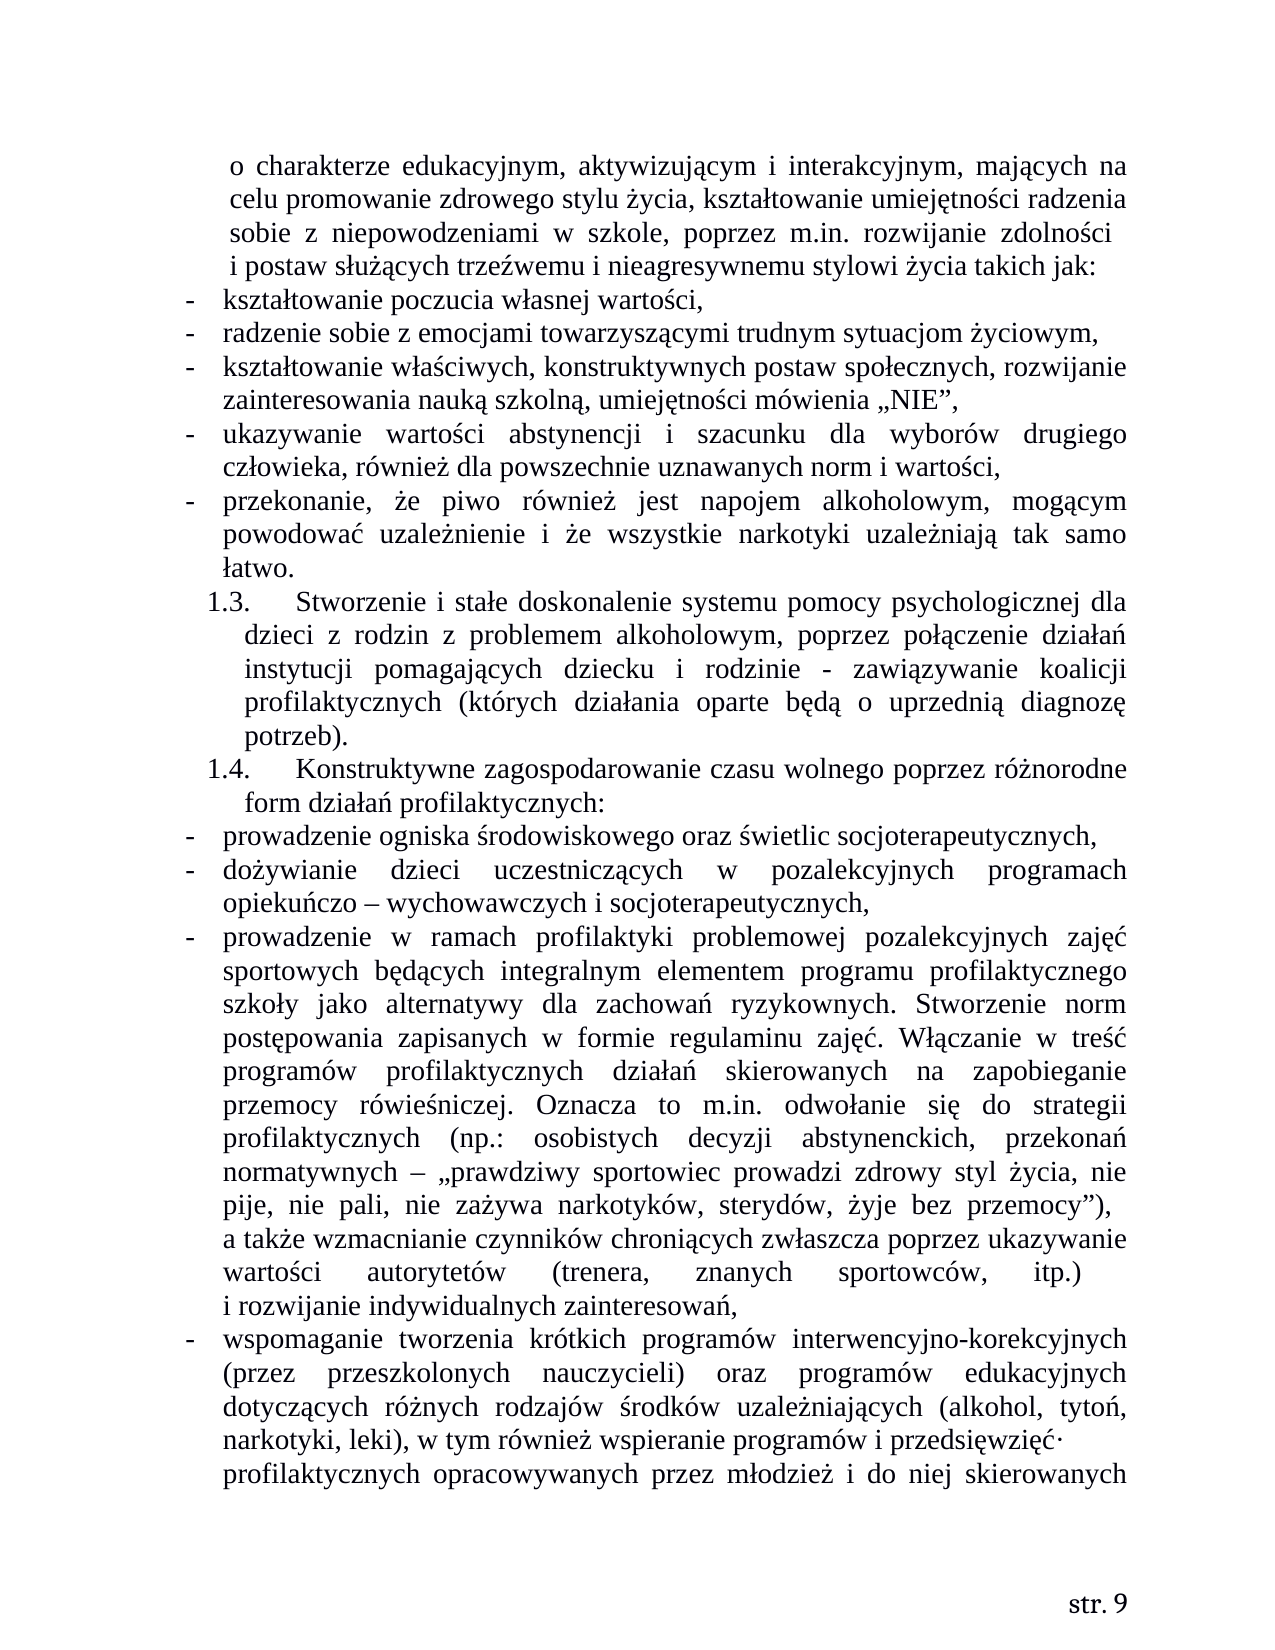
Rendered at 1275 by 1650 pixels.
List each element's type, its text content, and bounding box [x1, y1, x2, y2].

list kształtowanie właściwych, konstruktywnych postaw społecznych, rozwijanie zainteresowania nauką szkolną, umiejętności mówienia „NIE”, [185, 349, 1127, 416]
list kształtowanie poczucia własnej wartości, [185, 282, 1127, 315]
list dożywianie dzieci uczestniczących w pozalekcyjnych programach opiekuńczo – wychowawczych i socjoterapeutycznych, [185, 852, 1127, 919]
list Konstruktywne zagospodarowanie czasu wolnego poprzez różnorodne form działań profilaktycznych: [207, 751, 1127, 818]
list przekonanie, że piwo również jest napojem alkoholowym, mogącym powodować uzależnienie i że wszystkie narkotyki uzależniają tak samo łatwo. [185, 483, 1127, 584]
list radzenie sobie z emocjami towarzyszącymi trudnym sytuacjom życiowym, [185, 315, 1127, 349]
text o charakterze edukacyjnym, aktywizującym i interakcyjnym, mających na celu promowanie zdrowego stylu życia, kształtowanie umiejętności radzenia sobie z niepowodzeniami w szkole, poprzez m.in. rozwijanie zdolności i postaw służących trzeźwemu i nieagresywnemu stylowi życia takich jak: [229, 148, 1127, 282]
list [185, 1322, 1127, 1489]
list prowadzenie w ramach profilaktyki problemowej pozalekcyjnych zajęć sportowych będących integralnym elementem programu profilaktycznego szkoły jako alternatywy dla zachowań ryzykownych. Stworzenie norm postępowania zapisanych w formie regulaminu zajęć. Włączanie w treść programów profilaktycznych działań skierowanych na zapobieganie przemocy rówieśniczej. Oznacza to m.in. odwołanie się do strategii profilaktycznych (np.: osobistych decyzji abstynenckich, przekonań normatywnych – „prawdziwy sportowiec prowadzi zdrowy styl życia, nie pije, nie pali, nie zażywa narkotyków, sterydów, żyje bez przemocy”), a także wzmacnianie czynników chroniących zwłaszcza poprzez ukazywanie wartości autorytetów (trenera, znanych sportowców, itp.) i rozwijanie indywidualnych zainteresowań, [185, 919, 1127, 1322]
list ukazywanie wartości abstynencji i szacunku dla wyborów drugiego człowieka, również dla powszechnie uznawanych norm i wartości, [185, 416, 1127, 483]
list prowadzenie ogniska środowiskowego oraz świetlic socjoterapeutycznych, [185, 818, 1127, 852]
list Stworzenie i stałe doskonalenie systemu pomocy psychologicznej dla dzieci z rodzin z problemem alkoholowym, poprzez połączenie działań instytucji pomagających dziecku i rodzinie - zawiązywanie koalicji profilaktycznych (których działania oparte będą o uprzednią diagnozę potrzeb). [207, 584, 1127, 751]
